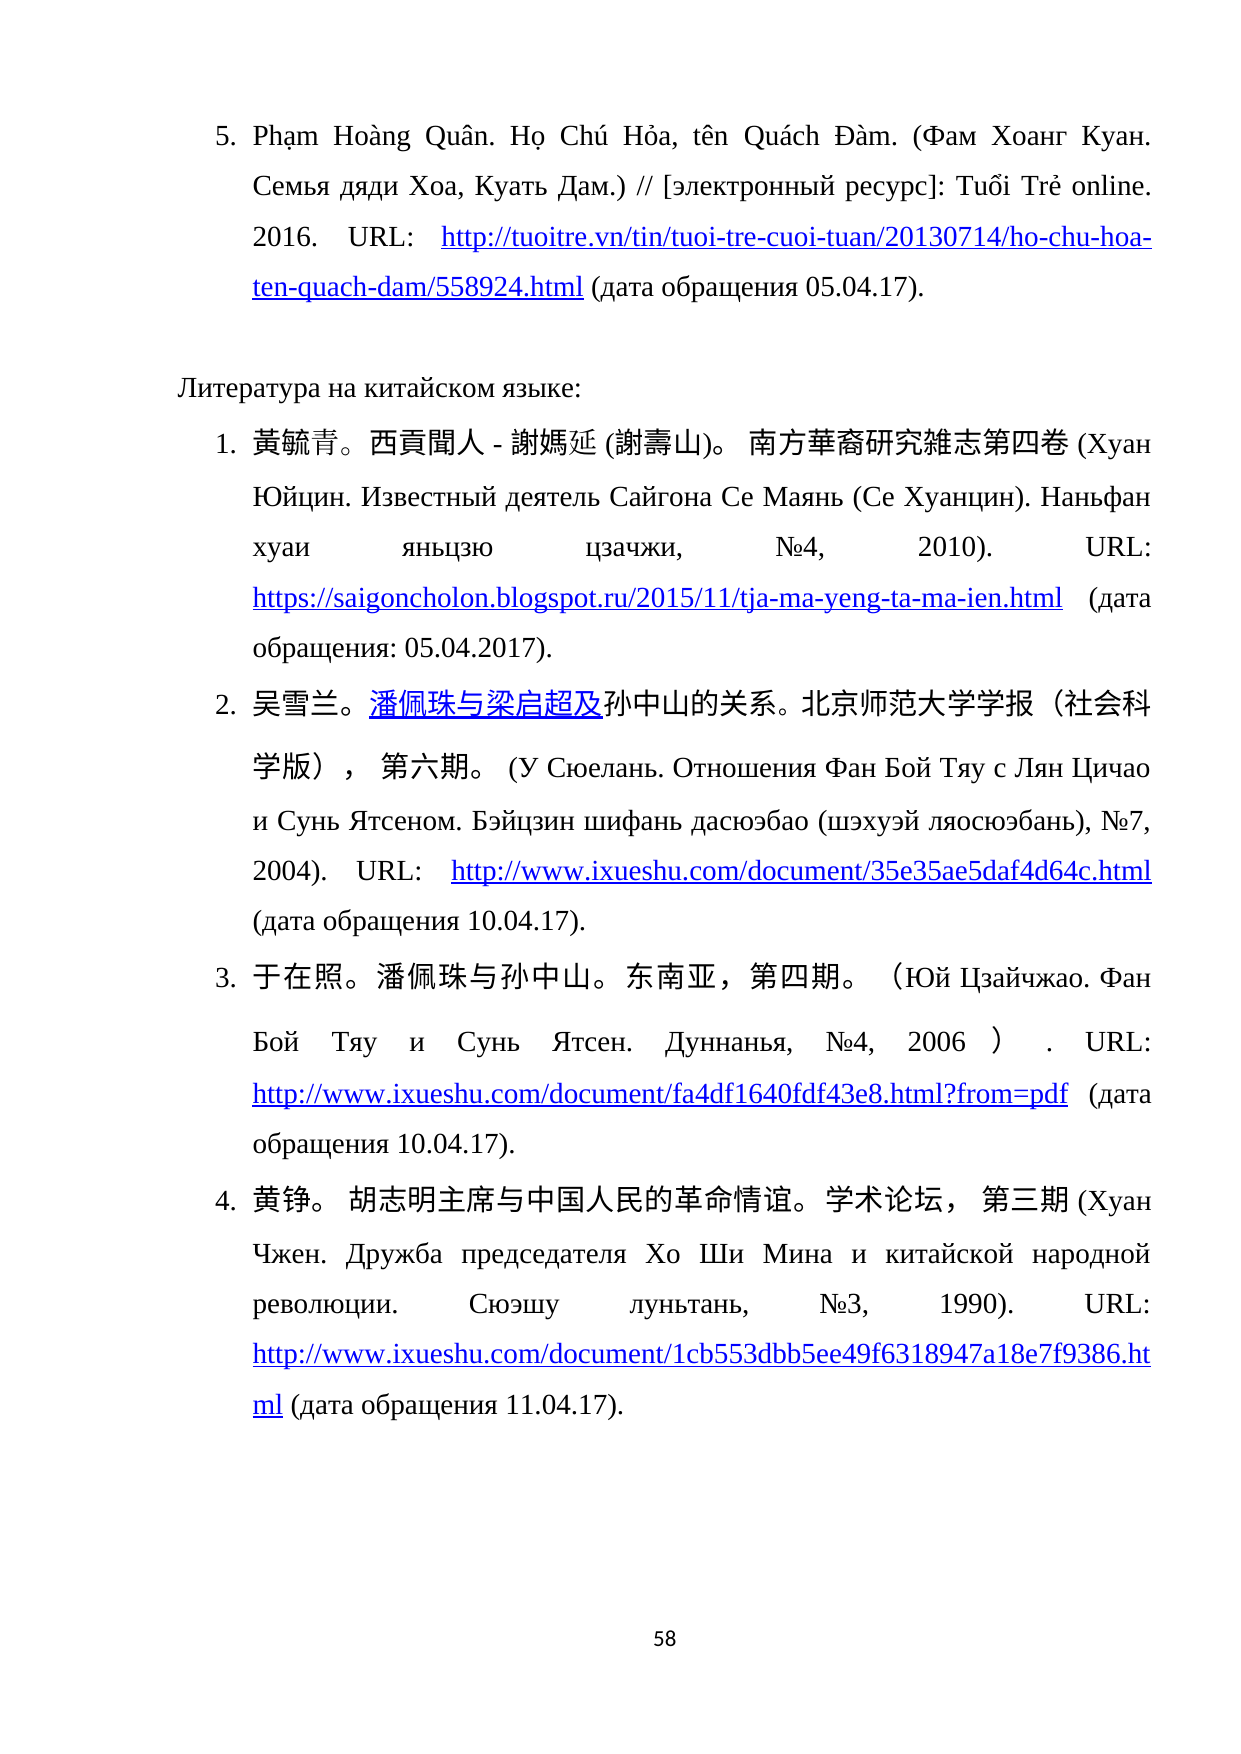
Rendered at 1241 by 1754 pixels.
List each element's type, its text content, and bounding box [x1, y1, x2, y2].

list 于在照。潘佩珠与孙中山。东南亚，第四期。（Юй Цзайчжао. Фан Бой Тяу и Сунь Ятсен. Дуннанья, №4, 2006）. URL: http://www.ixueshu.com/document/fa4df1640fdf43e8.html?from=pdf (дата обращения 10.04.17). [215, 954, 1152, 1160]
list 黃毓青。西貢聞人 - 謝媽延 (謝壽山)。 南方華裔研究雑志第四卷 (Хуан Юйцин. Известный деятель Сайгона Се Маянь (Се Хуанцин). Наньфан хуаи яньцзю цзачжи, №4, 2010). URL: https://saigoncholon.blogspot.ru/2015/11/tja-ma-yeng-ta-ma-ien.html (дата обращения: 05.04.2017). [215, 420, 1152, 663]
list 黄铮。 胡志明主席与中国人民的革命情谊。学术论坛， 第三期 (Хуан Чжен. Дружба председателя Хо Ши Мина и китайской народной революции. Сюэшу луньтань, №3, 1990). URL: http://www.ixueshu.com/document/1cb553dbb5ee49f6318947a18e7f9386.html (дата обращения 11.04.17). [215, 1177, 1152, 1420]
text Литература на китайском языке: [177, 370, 1152, 403]
list Phạm Hoàng Quân. Họ Chú Hỏa, tên Quách Đàm. (Фам Хоанг Куан. Семья дяди Хоа, Куать Дам.) // [электронный ресурс]: Tuổi Trẻ online. 2016. URL: http://tuoitre.vn/tin/tuoi-tre-cuoi-tuan/20130714/ho-chu-hoa-ten-quach-dam/558924.html (дата обращения 05.04.17). [215, 118, 1152, 303]
list 吴雪兰。潘佩珠与梁启超及孙中山的关系。北京师范大学学报（社会科学版）， 第六期。 (У Сюелань. Отношения Фан Бой Тяу с Лян Цичао и Сунь Ятсеном. Бэйцзин шифань дасюэбао (шэхуэй ляосюэбань), №7, 2004). URL: http://www.ixueshu.com/document/35e35ae5daf4d64c.html (дата обращения 10.04.17). [215, 680, 1152, 937]
